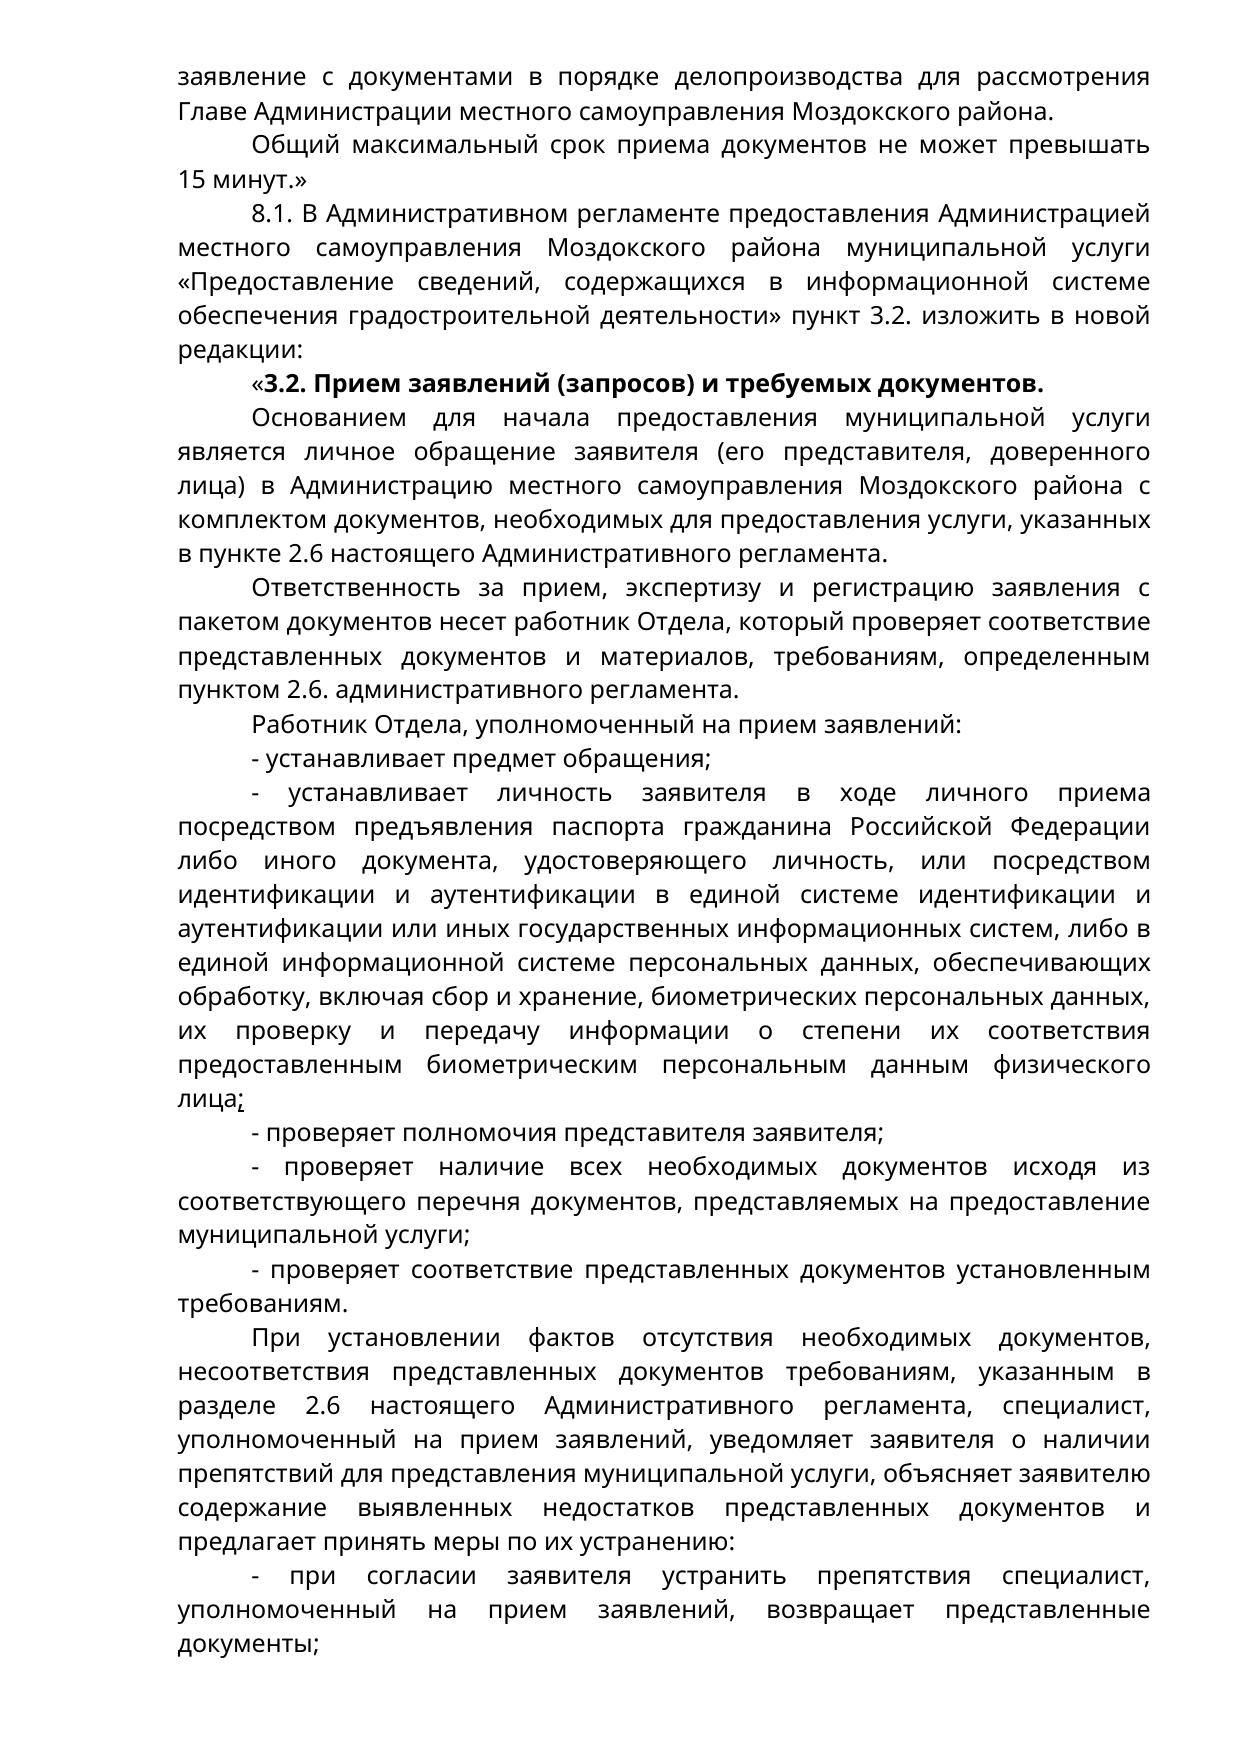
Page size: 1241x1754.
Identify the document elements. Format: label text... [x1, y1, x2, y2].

text - устанавливает предмет обращения; [177, 740, 1152, 774]
text Общий максимальный срок приема документов не может превышать 15 минут.» [177, 127, 1152, 195]
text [177, 59, 1152, 127]
text - при согласии заявителя устранить препятствия специалист, уполномоченный на прием заявлений, возвращает представленные документы; [177, 1558, 1152, 1660]
text - проверяет наличие всех необходимых документов исходя из соответствующего перечня документов, представляемых на предоставление муниципальной услуги; [177, 1149, 1152, 1251]
text - проверяет соответствие представленных документов установленным требованиям. [177, 1251, 1152, 1319]
text - устанавливает личность заявителя в ходе личного приема посредством предъявления паспорта гражданина Российской Федерации либо иного документа, удостоверяющего личность, или посредством идентификации и аутентификации в единой системе идентификации и аутентификации или иных государственных информационных систем, либо в единой информационной системе персональных данных, обеспечивающих обработку, включая сбор и хранение, биометрических персональных данных, их проверку и передачу информации о степени их соответствия предоставленным биометрическим персональным данным физического лица; [177, 774, 1152, 1115]
text 8.1. В Административном регламенте предоставления Администрацией местного самоуправления Моздокского района муниципальной услуги «Предоставление сведений, содержащихся в информационной системе обеспечения градостроительной деятельности» пункт 3.2. изложить в новой редакции: [177, 195, 1152, 366]
text При установлении фактов отсутствия необходимых документов, несоответствия представленных документов требованиям, указанным в разделе 2.6 настоящего Административного регламента, специалист, уполномоченный на прием заявлений, уведомляет заявителя о наличии препятствий для представления муниципальной услуги, объясняет заявителю содержание выявленных недостатков представленных документов и предлагает принять меры по их устранению: [177, 1319, 1152, 1558]
text «3.2. Прием заявлений (запросов) и требуемых документов. [177, 366, 1152, 400]
text Ответственность за прием, экспертизу и регистрацию заявления с пакетом документов несет работник Отдела, который проверяет соответствие представленных документов и материалов, требованиям, определенным пунктом 2.6. административного регламента. [177, 570, 1152, 706]
text - проверяет полномочия представителя заявителя; [177, 1115, 1152, 1149]
text Работник Отдела, уполномоченный на прием заявлений: [177, 706, 1152, 740]
text Основанием для начала предоставления муниципальной услуги является личное обращение заявителя (его представителя, доверенного лица) в Администрацию местного самоуправления Моздокского района с комплектом документов, необходимых для предоставления услуги, указанных в пункте 2.6 настоящего Административного регламента. [177, 400, 1152, 570]
